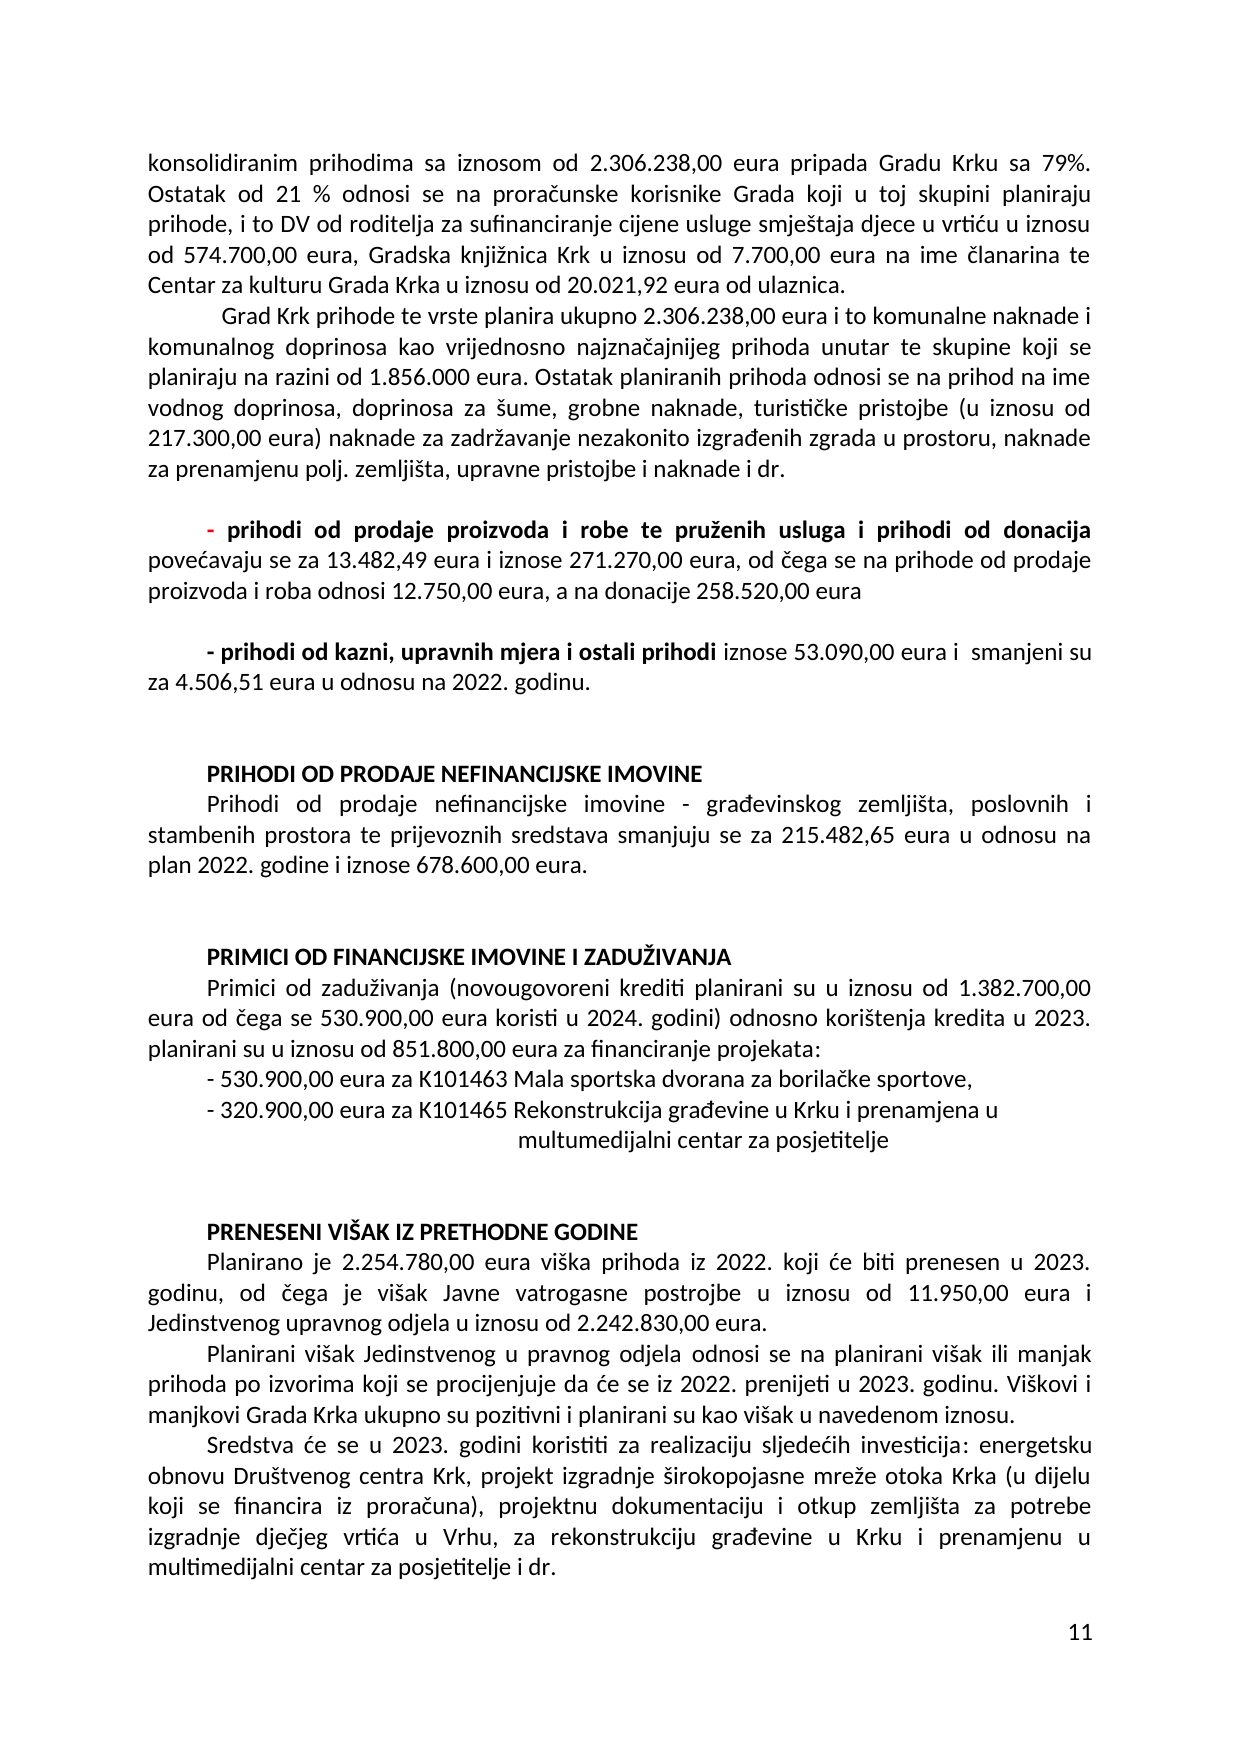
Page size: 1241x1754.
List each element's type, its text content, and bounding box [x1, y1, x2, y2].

text Planirano je 2.254.780,00 eura viška prihoda iz 2022. koji će biti prenesen u 2023. godinu, od čega je višak Javne vatrogasne postrojbe u iznosu od 11.950,00 eura i Jedinstvenog upravnog odjela u iznosu od 2.242.830,00 eura. [148, 1246, 1093, 1338]
text Prihodi od prodaje nefinancijske imovine - građevinskog zemljišta, poslovnih i stambenih prostora te prijevoznih sredstava smanjuju se za 215.482,65 eura u odnosu na plan 2022. godine i iznose 678.600,00 eura. [148, 788, 1093, 880]
text Primici od zaduživanja (novougovoreni krediti planirani su u iznosu od 1.382.700,00 eura od čega se 530.900,00 eura koristi u 2024. godini) odnosno korištenja kredita u 2023. planirani su u iznosu od 851.800,00 eura za financiranje projekata: [148, 972, 1093, 1063]
text - 320.900,00 eura za K101465 Rekonstrukcija građevine u Krku i prenamjena u [148, 1094, 1093, 1124]
text PRENESENI VIŠAK IZ PRETHODNE GODINE [207, 1216, 1093, 1246]
text Sredstva će se u 2023. godini koristiti za realizaciju sljedećih investicija: energetsku obnovu Društvenog centra Krk, projekt izgradnje širokopojasne mreže otoka Krka (u dijelu koji se financira iz proračuna), projektnu dokumentaciju i otkup zemljišta za potrebe izgradnje dječjeg vrtića u Vrhu, za rekonstrukciju građevine u Krku i prenamjenu u multimedijalni centar za posjetitelje i dr. [148, 1429, 1093, 1582]
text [148, 148, 1093, 300]
text PRIMICI OD FINANCIJSKE IMOVINE I ZADUŽIVANJA [148, 941, 1093, 972]
text multumedijalni centar za posjetitelje [148, 1124, 1093, 1155]
text Planirani višak Jedinstvenog u pravnog odjela odnosi se na planirani višak ili manjak prihoda po izvorima koji se procijenjuje da će se iz 2022. prenijeti u 2023. godinu. Viškovi i manjkovi Grada Krka ukupno su pozitivni i planirani su kao višak u navedenom iznosu. [148, 1338, 1093, 1429]
text - prihodi od prodaje proizvoda i robe te pruženih usluga i prihodi od donacija povećavaju se za 13.482,49 eura i iznose 271.270,00 eura, od čega se na prihode od prodaje proizvoda i roba odnosi 12.750,00 eura, a na donacije 258.520,00 eura [148, 514, 1093, 605]
text Grad Krk prihode te vrste planira ukupno 2.306.238,00 eura i to komunalne naknade i komunalnog doprinosa kao vrijednosno najznačajnijeg prihoda unutar te skupine koji se planiraju na razini od 1.856.000 eura. Ostatak planiranih prihoda odnosi se na prihod na ime vodnog doprinosa, doprinosa za šume, grobne naknade, turističke pristojbe (u iznosu od 217.300,00 eura) naknade za zadržavanje nezakonito izgrađenih zgrada u prostoru, naknade za prenamjenu polj. zemljišta, upravne pristojbe i naknade i dr. [148, 300, 1093, 483]
text - prihodi od kazni, upravnih mjera i ostali prihodi iznose 53.090,00 eura i smanjeni su za 4.506,51 eura u odnosu na 2022. godinu. [148, 636, 1093, 697]
text PRIHODI OD PRODAJE NEFINANCIJSKE IMOVINE [148, 758, 1093, 788]
text - 530.900,00 eura za K101463 Mala sportska dvorana za borilačke sportove, [148, 1063, 1093, 1094]
